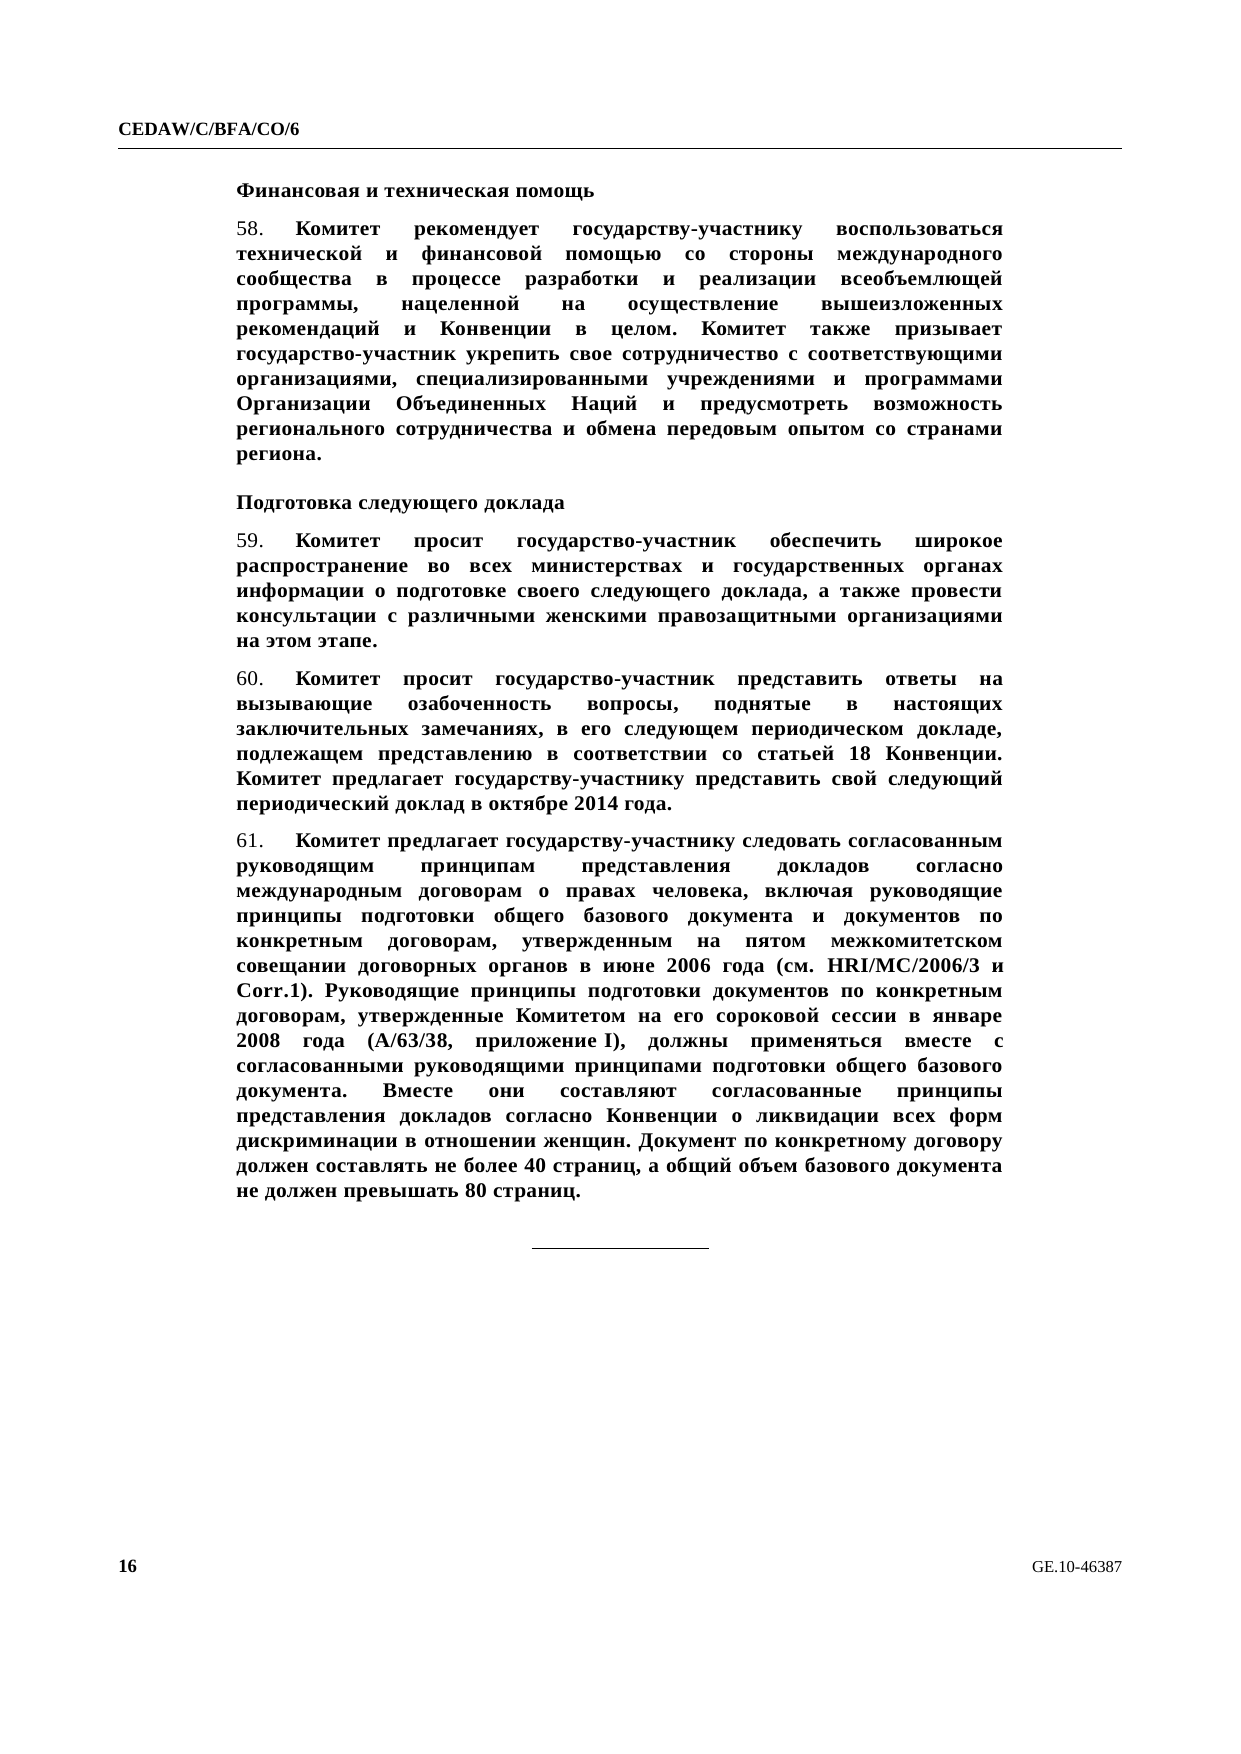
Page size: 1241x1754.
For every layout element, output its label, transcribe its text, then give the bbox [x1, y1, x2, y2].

text Подготовка следующего доклада [118, 490, 1004, 515]
text 58. Комитет рекомендует государству-участнику воспользоваться технической и финансовой помощью со стороны международного сообщества в процессе разработки и реализации всеобъемлющей программы, нацеленной на осуществление вышеизложенных рекомендаций и Конвенции в целом. Комитет также призывает государство-участник укрепить свое сотрудничество с соответствующими организациями, специализированными учреждениями и программами Организации Объединенных Наций и предусмотреть возможность регионального сотрудничества и обмена передовым опытом со странами региона. [236, 215, 1004, 465]
text 60. Комитет просит государство-участник представить ответы на вызывающие озабоченность вопросы, поднятые в настоящих заключительных замечаниях, в его следующем периодическом докладе, подлежащем представлению в соответствии со статьей 18 Конвенции. Комитет предлагает государству-участнику представить свой следующий периодический доклад в октябре 2014 года. [236, 665, 1004, 815]
text 61. Комитет предлагает государству-участнику следовать согласованным руководящим принципам представления докладов согласно международным договорам о правах человека, включая руководящие принципы подготовки общего базового документа и документов по конкретным договорам, утвержденным на пятом межкомитетском совещании договорных органов в июне 2006 года (см. HRI/MC/2006/3 и Corr.1). Руководящие принципы подготовки документов по конкретным договорам, утвержденные Комитетом на его сороковой сессии в январе 2008 года (А/63/38, приложение I), должны применяться вместе с согласованными руководящими принципами подготовки общего базового документа. Вместе они составляют согласованные принципы представления докладов согласно Конвенции о ликвидации всех форм дискриминации в отношении женщин. Документ по конкретному договору должен составлять не более 40 страниц, а общий объем базового документа не должен превышать 80 страниц. [236, 827, 1004, 1202]
text 59. Комитет просит государство-участник обеспечить широкое распространение во всех министерствах и государственных органах информации о подготовке своего следующего доклада, а также провести консультации с различными женскими правозащитными организациями на этом этапе. [236, 527, 1004, 652]
text Финансовая и техническая помощь [118, 177, 1004, 202]
